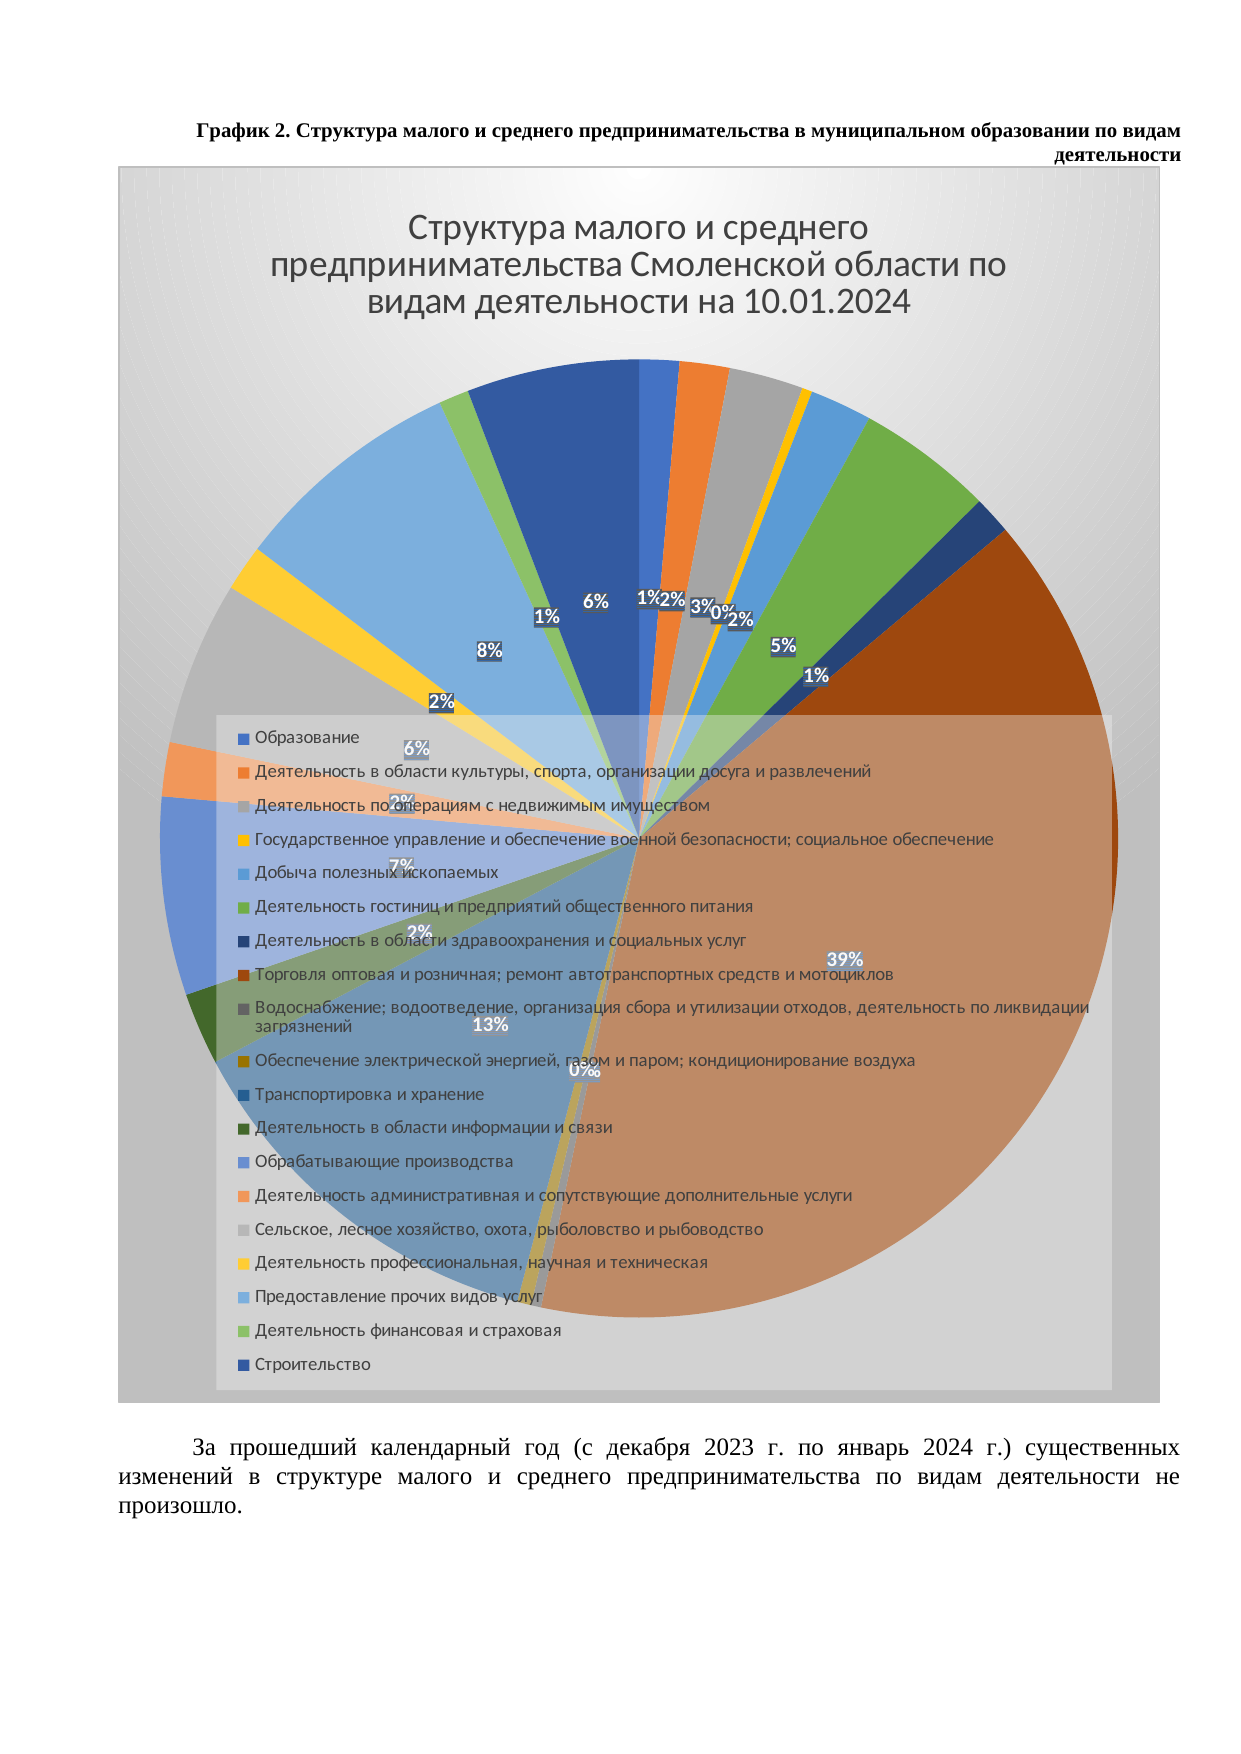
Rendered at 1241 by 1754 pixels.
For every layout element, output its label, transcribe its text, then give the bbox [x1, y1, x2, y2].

text За прошедший календарный год (с декабря 2023 г. по январь 2024 г.) существенных изменений в структуре малого и среднего предпринимательства по видам деятельности не произошло. [118, 1432, 1181, 1518]
text График 2. Структура малого и среднего предпринимательства в муниципальном образовании по видам деятельности [118, 118, 1181, 166]
